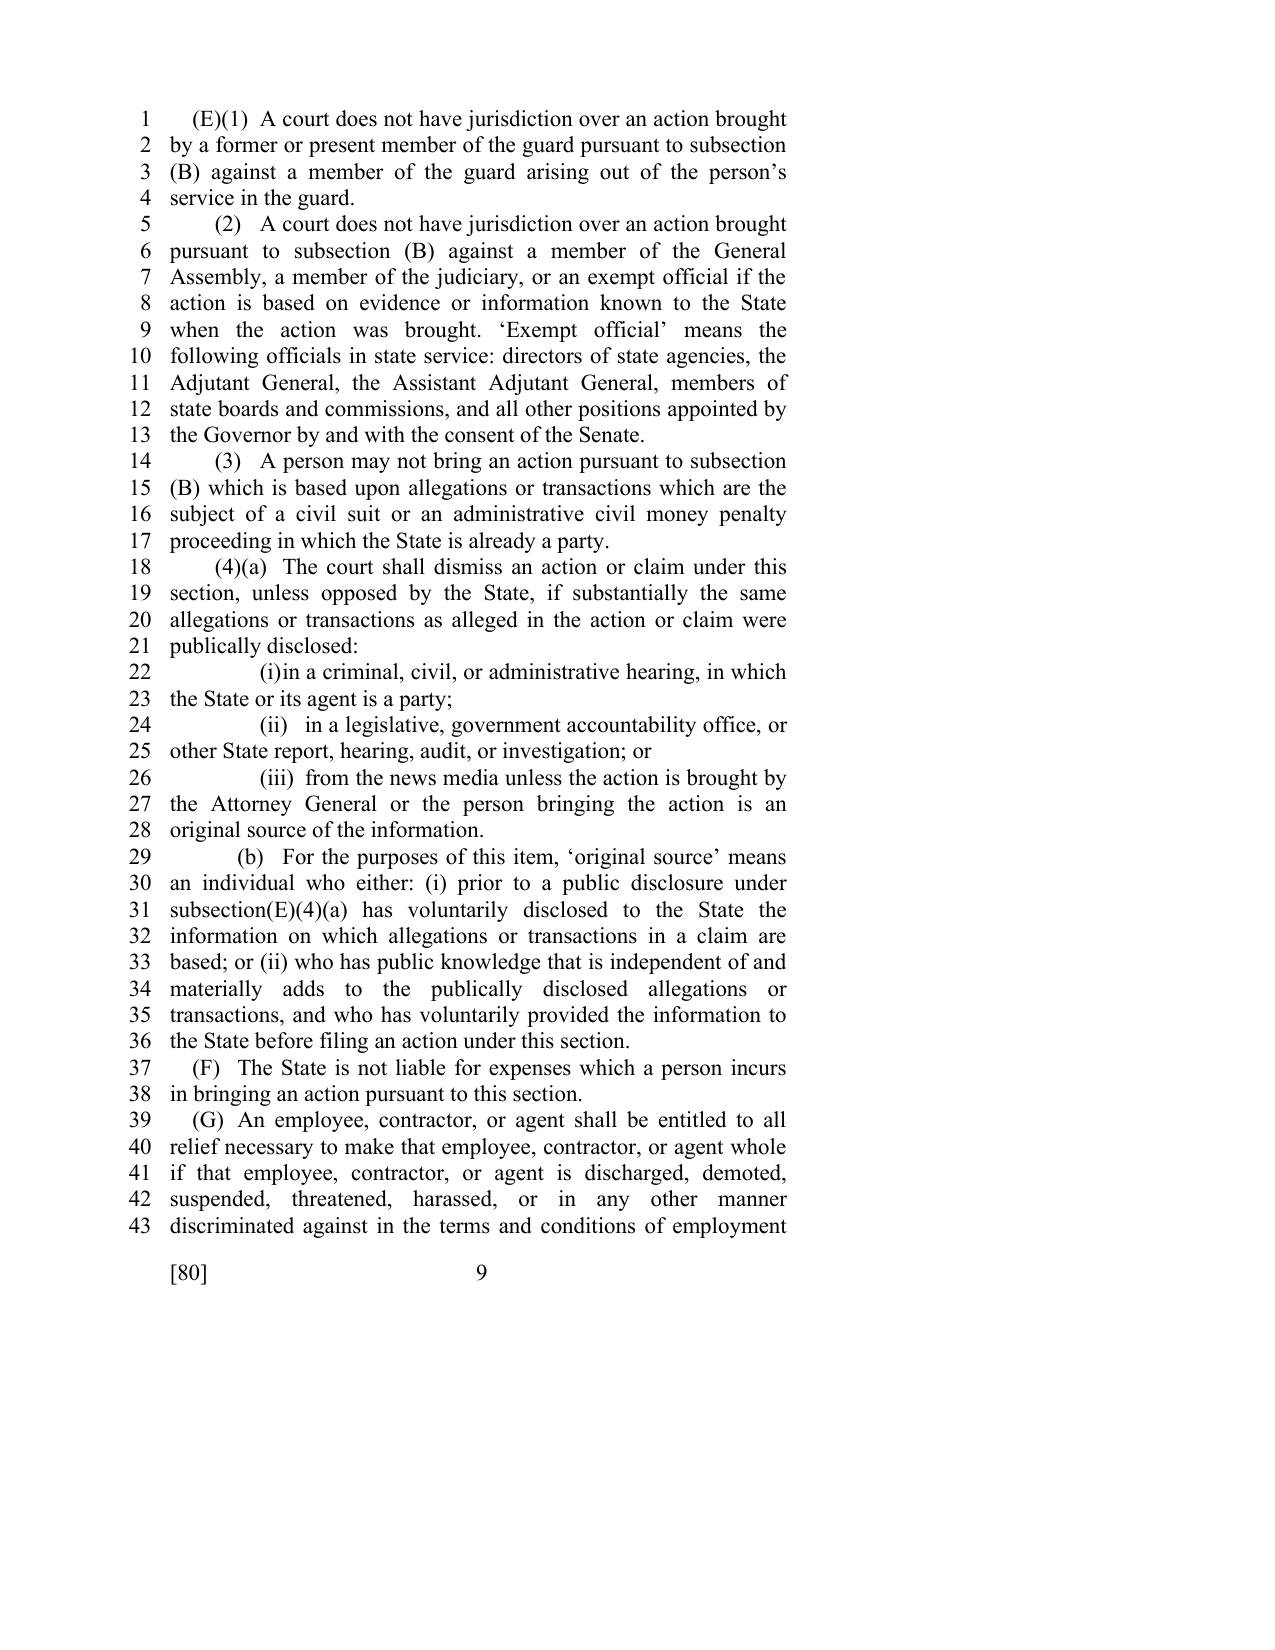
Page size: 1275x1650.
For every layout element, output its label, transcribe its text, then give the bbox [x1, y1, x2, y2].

text (4)(a) The court shall dismiss an action or claim under this section, unless opposed by the State, if substantially the same allegations or transactions as alleged in the action or claim were publically disclosed: [169, 553, 787, 658]
text (i) in a criminal, civil, or administrative hearing, in which the State or its agent is a party; [169, 658, 787, 711]
text (iii) from the news media unless the action is brought by the Attorney General or the person bringing the action is an original source of the information. [169, 764, 787, 843]
text (F) The State is not liable for expenses which a person incurs in bringing an action pursuant to this section. [169, 1054, 787, 1106]
text (ii) in a legislative, government accountability office, or other State report, hearing, audit, or investigation; or [169, 711, 787, 764]
text (2) A court does not have jurisdiction over an action brought pursuant to subsection (B) against a member of the General Assembly, a member of the judiciary, or an exempt official if the action is based on evidence or information known to the State when the action was brought. ‘Exempt official’ means the following officials in state service: directors of state agencies, the Adjutant General, the Assistant Adjutant General, members of state boards and commissions, and all other positions appointed by the Governor by and with the consent of the Senate. [169, 210, 787, 448]
text (b) For the purposes of this item, ‘original source’ means an individual who either: (i) prior to a public disclosure under subsection(E)(4)(a) has voluntarily disclosed to the State the information on which allegations or transactions in a claim are based; or (ii) who has public knowledge that is independent of and materially adds to the publically disclosed allegations or transactions, and who has voluntarily provided the information to the State before filing an action under this section. [169, 843, 787, 1054]
text (E)(1) A court does not have jurisdiction over an action brought by a former or present member of the guard pursuant to subsection (B) against a member of the guard arising out of the person’s service in the guard. [169, 105, 787, 210]
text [169, 1106, 787, 1238]
text (3) A person may not bring an action pursuant to subsection (B) which is based upon allegations or transactions which are the subject of a civil suit or an administrative civil money penalty proceeding in which the State is already a party. [169, 448, 787, 553]
